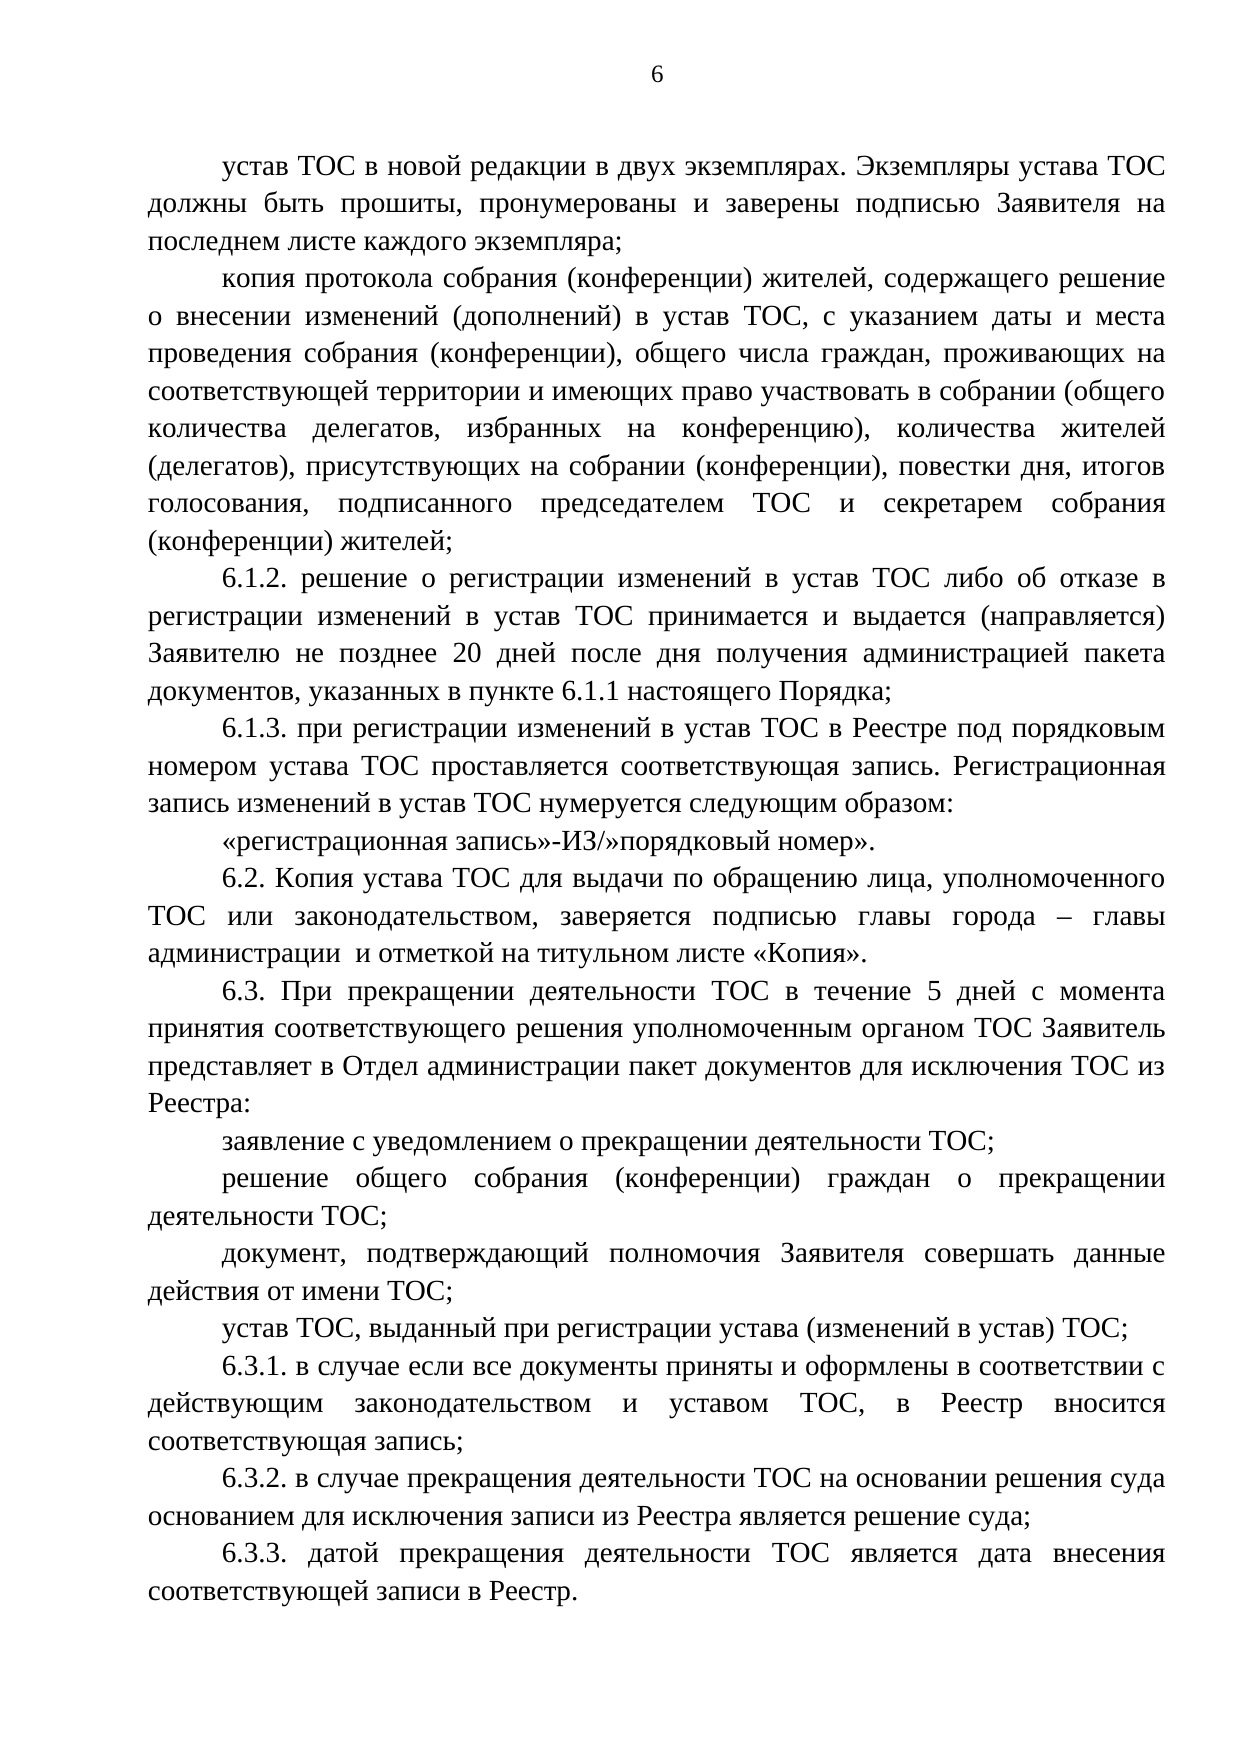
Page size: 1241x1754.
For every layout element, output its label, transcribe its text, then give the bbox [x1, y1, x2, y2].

text 6.3. При прекращении деятельности ТОС в течение 5 дней с момента принятия соответствующего решения уполномоченным органом ТОС Заявитель представляет в Отдел администрации пакет документов для исключения ТОС из Реестра: [148, 970, 1166, 1120]
text 6.3.1. в случае если все документы приняты и оформлены в соответствии с действующим законодательством и уставом ТОС, в Реестр вносится соответствующая запись; [148, 1345, 1166, 1458]
text копия протокола собрания (конференции) жителей, содержащего решение о внесении изменений (дополнений) в устав ТОС, с указанием даты и места проведения собрания (конференции), общего числа граждан, проживающих на соответствующей территории и имеющих право участвовать в собрании (общего количества делегатов, избранных на конференцию), количества жителей (делегатов), присутствующих на собрании (конференции), повестки дня, итогов голосования, подписанного председателем ТОС и секретарем собрания (конференции) жителей; [148, 258, 1166, 558]
text «регистрационная запись»-ИЗ/»порядковый номер». [148, 820, 1166, 858]
text 6.1.3. при регистрации изменений в устав ТОС в Реестре под порядковым номером устава ТОС проставляется соответствующая запись. Регистрационная запись изменений в устав ТОС нумеруется следующим образом: [148, 708, 1166, 820]
text 6.2. Копия устава ТОС для выдачи по обращению лица, уполномоченного ТОС или законодательством, заверяется подписью главы города – главы администрации и отметкой на титульном листе «Копия». [148, 858, 1166, 970]
text 6.3.3. датой прекращения деятельности ТОС является дата внесения соответствующей записи в Реестр. [148, 1533, 1166, 1608]
text заявление с уведомлением о прекращении деятельности ТОС; [148, 1120, 1166, 1158]
text устав ТОС, выданный при регистрации устава (изменений в устав) ТОС; [148, 1308, 1166, 1345]
text 6.1.2. решение о регистрации изменений в устав ТОС либо об отказе в регистрации изменений в устав ТОС принимается и выдается (направляется) Заявителю не позднее 20 дней после дня получения администрацией пакета документов, указанных в пункте 6.1.1 настоящего Порядка; [148, 558, 1166, 708]
text решение общего собрания (конференции) граждан о прекращении деятельности ТОС; [148, 1158, 1166, 1233]
text документ, подтверждающий полномочия Заявителя совершать данные действия от имени ТОС; [148, 1233, 1166, 1308]
text 6.3.2. в случае прекращения деятельности ТОС на основании решения суда основанием для исключения записи из Реестра является решение суда; [148, 1458, 1166, 1533]
text устав ТОС в новой редакции в двух экземплярах. Экземпляры устава ТОС должны быть прошиты, пронумерованы и заверены подписью Заявителя на последнем листе каждого экземпляра; [148, 145, 1166, 258]
